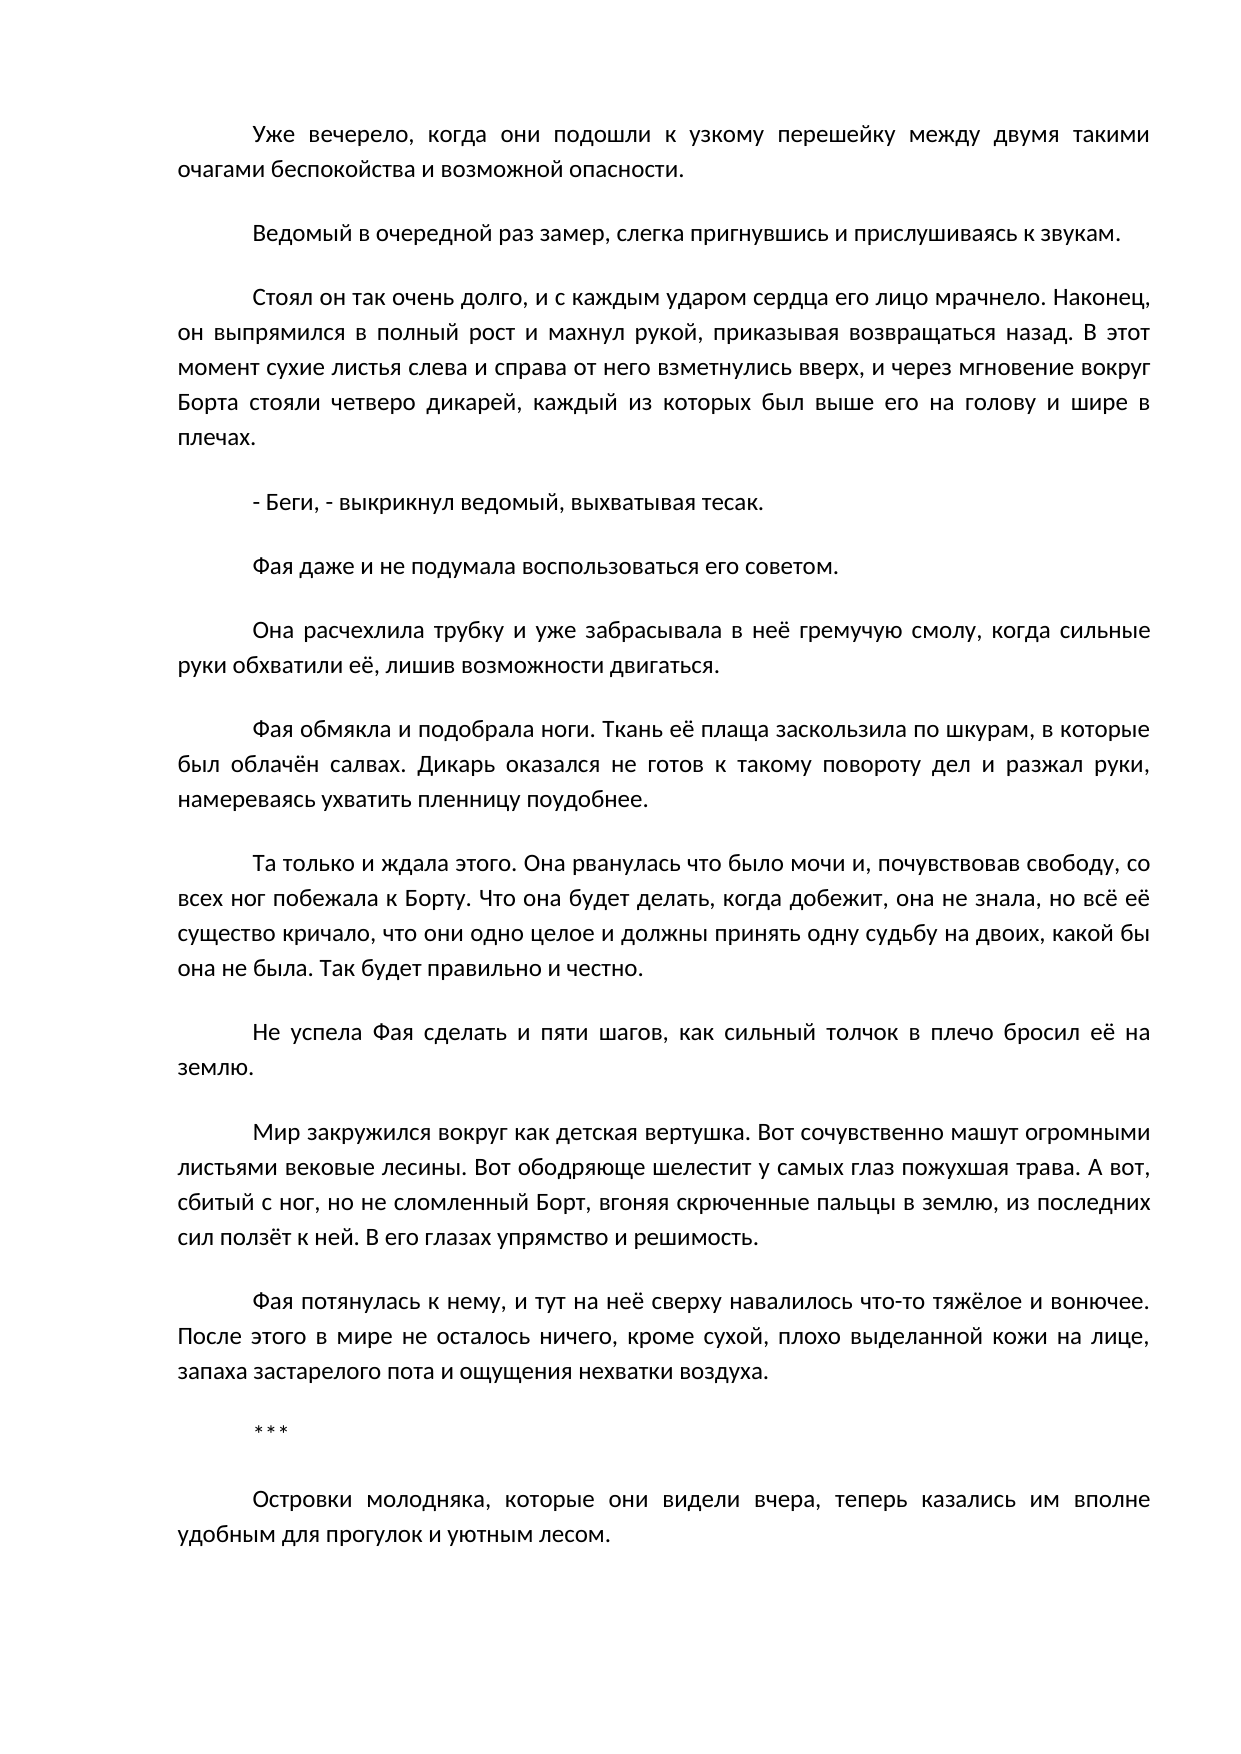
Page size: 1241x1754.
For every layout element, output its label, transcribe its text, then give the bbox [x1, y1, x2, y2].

text Мир закружился вокруг как детская вертушка. Вот сочувственно машут огромными листьями вековые лесины. Вот ободряюще шелестит у самых глаз пожухшая трава. А вот, сбитый с ног, но не сломленный Борт, вгоняя скрюченные пальцы в землю, из последних сил ползёт к ней. В его глазах упрямство и решимость. [177, 1116, 1152, 1251]
text Стоял он так очень долго, и с каждым ударом сердца его лицо мрачнело. Наконец, он выпрямился в полный рост и махнул рукой, приказывая возвращаться назад. В этот момент сухие листья слева и справа от него взметнулись вверх, и через мгновение вокруг Борта стояли четверо дикарей, каждый из которых был выше его на голову и шире в плечах. [177, 281, 1152, 452]
text Она расчехлила трубку и уже забрасывала в неё гремучую смолу, когда сильные руки обхватили её, лишив возможности двигаться. [177, 614, 1152, 679]
text Та только и ждала этого. Она рванулась что было мочи и, почувствовав свободу, со всех ног побежала к Борту. Что она будет делать, когда добежит, она не знала, но всё её существо кричало, что они одно целое и должны принять одну судьбу на двоих, какой бы она не была. Так будет правильно и честно. [177, 847, 1152, 983]
text *** [177, 1419, 1152, 1449]
text Островки молодняка, которые они видели вчера, теперь казались им вполне удобным для прогулок и уютным лесом. [177, 1483, 1152, 1549]
text Фая потянулась к нему, и тут на неё сверху навалилось что-то тяжёлое и вонючее. После этого в мире не осталось ничего, кроме сухой, плохо выделанной кожи на лице, запаха застарелого пота и ощущения нехватки воздуха. [177, 1285, 1152, 1385]
text Уже вечерело, когда они подошли к узкому перешейку между двумя такими очагами беспокойства и возможной опасности. [177, 118, 1152, 184]
text - Беги, - выкрикнул ведомый, выхватывая тесак. [177, 486, 1152, 516]
text Фая обмякла и подобрала ноги. Ткань её плаща заскользила по шкурам, в которые был облачён салвах. Дикарь оказался не готов к такому повороту дел и разжал руки, намереваясь ухватить пленницу поудобнее. [177, 713, 1152, 814]
text Не успела Фая сделать и пяти шагов, как сильный толчок в плечо бросил её на землю. [177, 1016, 1152, 1082]
text Ведомый в очередной раз замер, слегка пригнувшись и прислушиваясь к звукам. [177, 217, 1152, 248]
text Фая даже и не подумала воспользоваться его советом. [177, 550, 1152, 580]
